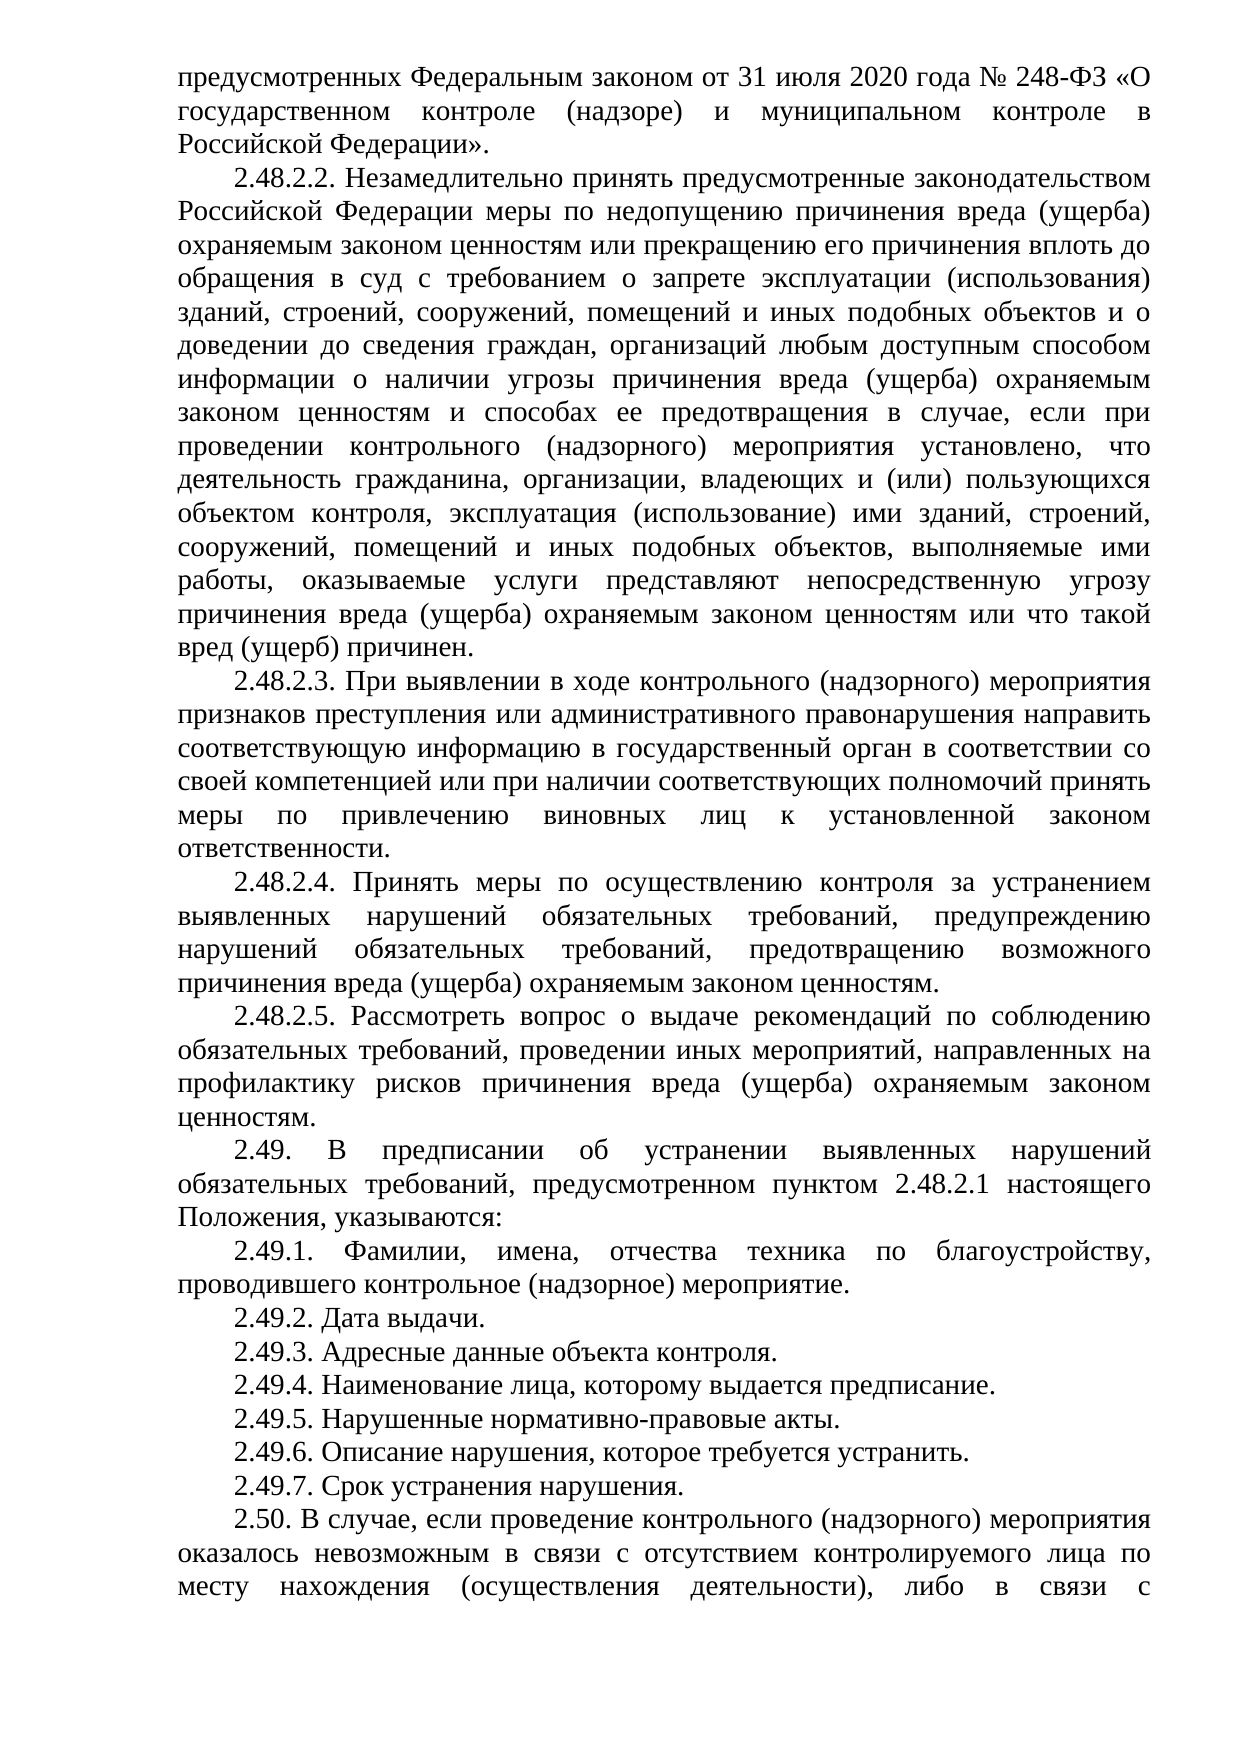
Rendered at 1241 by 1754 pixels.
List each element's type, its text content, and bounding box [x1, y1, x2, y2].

text 2.49.5. Нарушенные нормативно-правовые акты. [177, 1401, 1152, 1434]
text 2.48.2.2. Незамедлительно принять предусмотренные законодательством Российской Федерации меры по недопущению причинения вреда (ущерба) охраняемым законом ценностям или прекращению его причинения вплоть до обращения в суд с требованием о запрете эксплуатации (использования) зданий, строений, сооружений, помещений и иных подобных объектов и о доведении до сведения граждан, организаций любым доступным способом информации о наличии угрозы причинения вреда (ущерба) охраняемым законом ценностям и способах ее предотвращения в случае, если при проведении контрольного (надзорного) мероприятия установлено, что деятельность гражданина, организации, владеющих и (или) пользующихся объектом контроля, эксплуатация (использование) ими зданий, строений, сооружений, помещений и иных подобных объектов, выполняемые ими работы, оказываемые услуги представляют непосредственную угрозу причинения вреда (ущерба) охраняемым законом ценностям или что такой вред (ущерб) причинен. [177, 160, 1152, 663]
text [177, 59, 1152, 160]
text 2.49.7. Срок устранения нарушения. [177, 1468, 1152, 1501]
text 2.49.3. Адресные данные объекта контроля. [177, 1334, 1152, 1367]
text 2.48.2.3. При выявлении в ходе контрольного (надзорного) мероприятия признаков преступления или административного правонарушения направить соответствующую информацию в государственный орган в соответствии со своей компетенцией или при наличии соответствующих полномочий принять меры по привлечению виновных лиц к установленной законом ответственности. [177, 663, 1152, 864]
text 2.49.4. Наименование лица, которому выдается предписание. [177, 1367, 1152, 1401]
text 2.49.1. Фамилии, имена, отчества техника по благоустройству, проводившего контрольное (надзорное) мероприятие. [177, 1233, 1152, 1300]
text 2.49.6. Описание нарушения, которое требуется устранить. [177, 1434, 1152, 1468]
text 2.48.2.4. Принять меры по осуществлению контроля за устранением выявленных нарушений обязательных требований, предупреждению нарушений обязательных требований, предотвращению возможного причинения вреда (ущерба) охраняемым законом ценностям. [177, 864, 1152, 998]
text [177, 1501, 1152, 1602]
text 2.48.2.5. Рассмотреть вопрос о выдаче рекомендаций по соблюдению обязательных требований, проведении иных мероприятий, направленных на профилактику рисков причинения вреда (ущерба) охраняемым законом ценностям. [177, 998, 1152, 1132]
text 2.49.2. Дата выдачи. [177, 1300, 1152, 1334]
text 2.49. В предписании об устранении выявленных нарушений обязательных требований, предусмотренном пунктом 2.48.2.1 настоящего Положения, указываются: [177, 1132, 1152, 1233]
